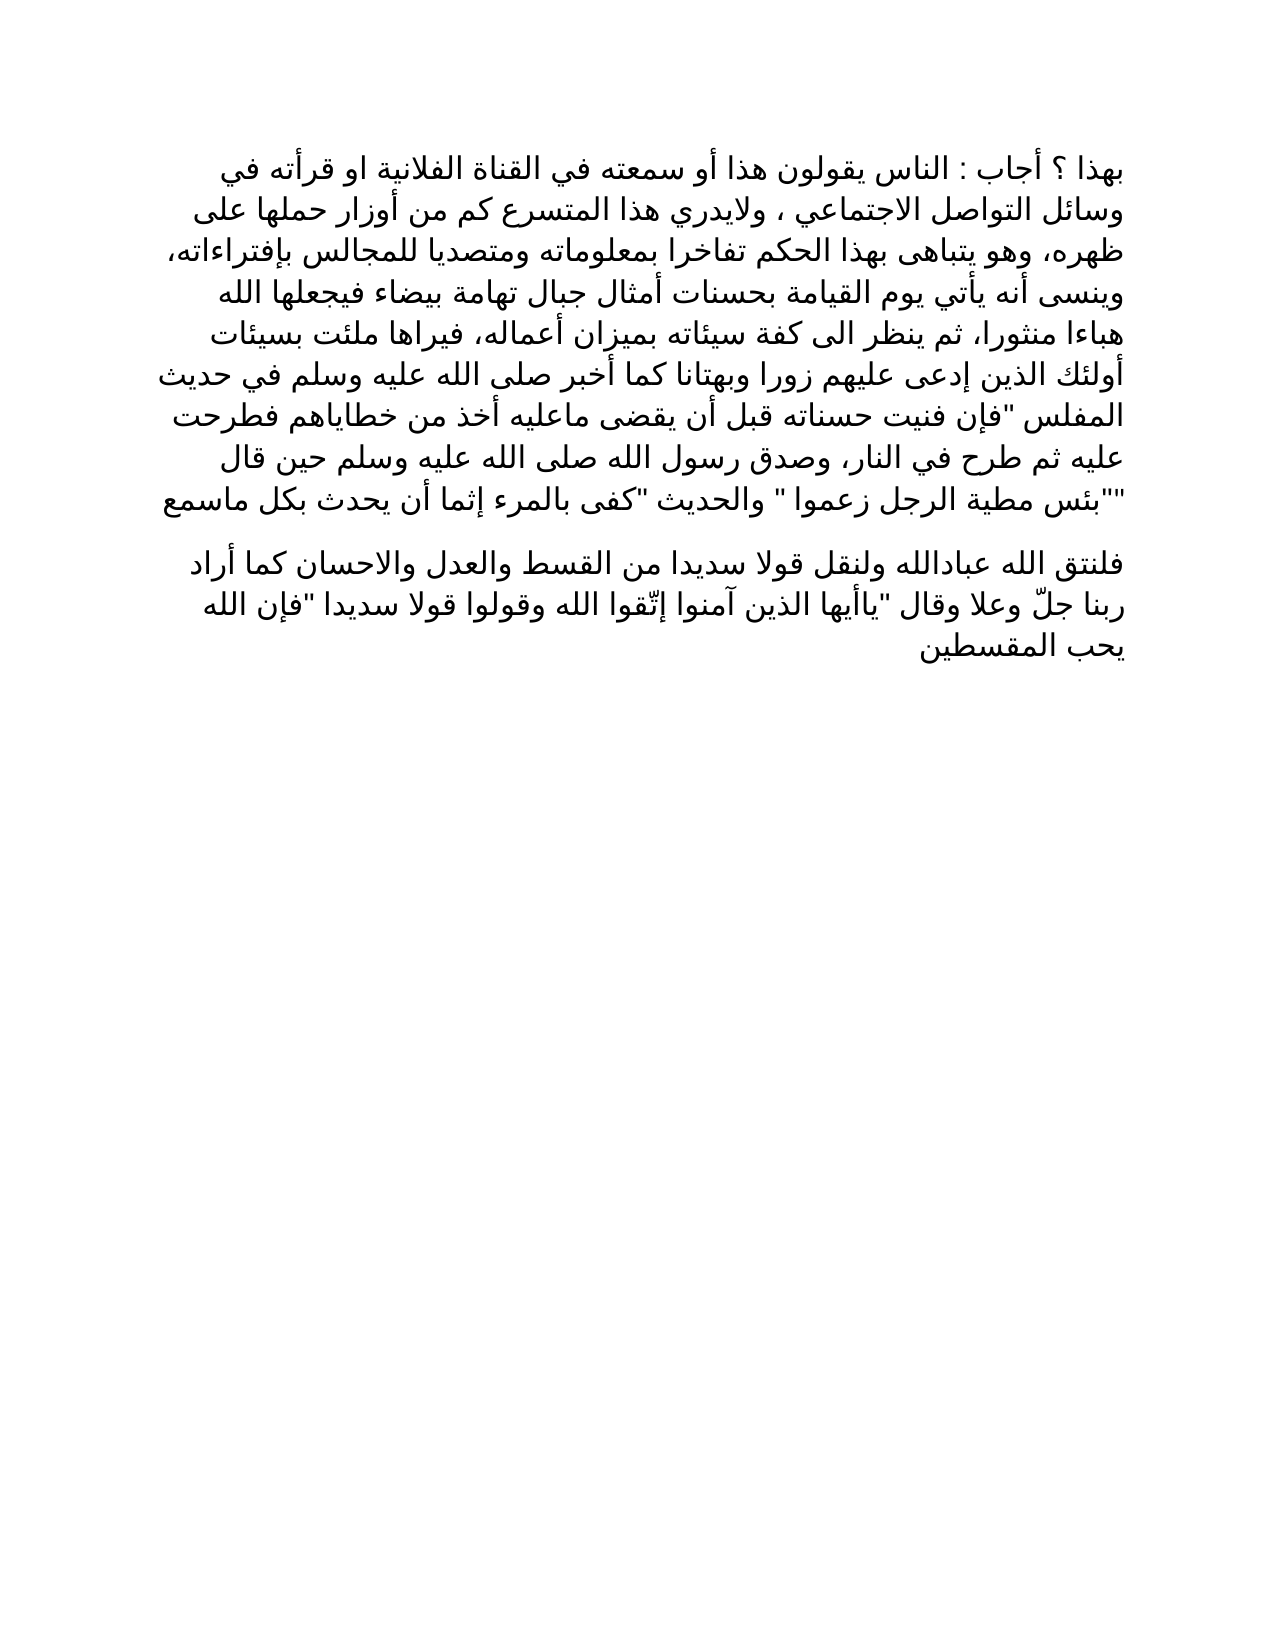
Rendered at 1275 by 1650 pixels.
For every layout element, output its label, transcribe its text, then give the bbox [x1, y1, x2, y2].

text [150, 150, 1125, 518]
text فلنتق الله عبادالله ولنقل قولا سديدا من القسط والعدل والاحسان كما أراد ربنا جلّ وعلا وقال "ياأيها الذين آمنوا إتّقوا الله وقولوا قولا سديدا "فإن الله يحب المقسطين [150, 545, 1125, 663]
